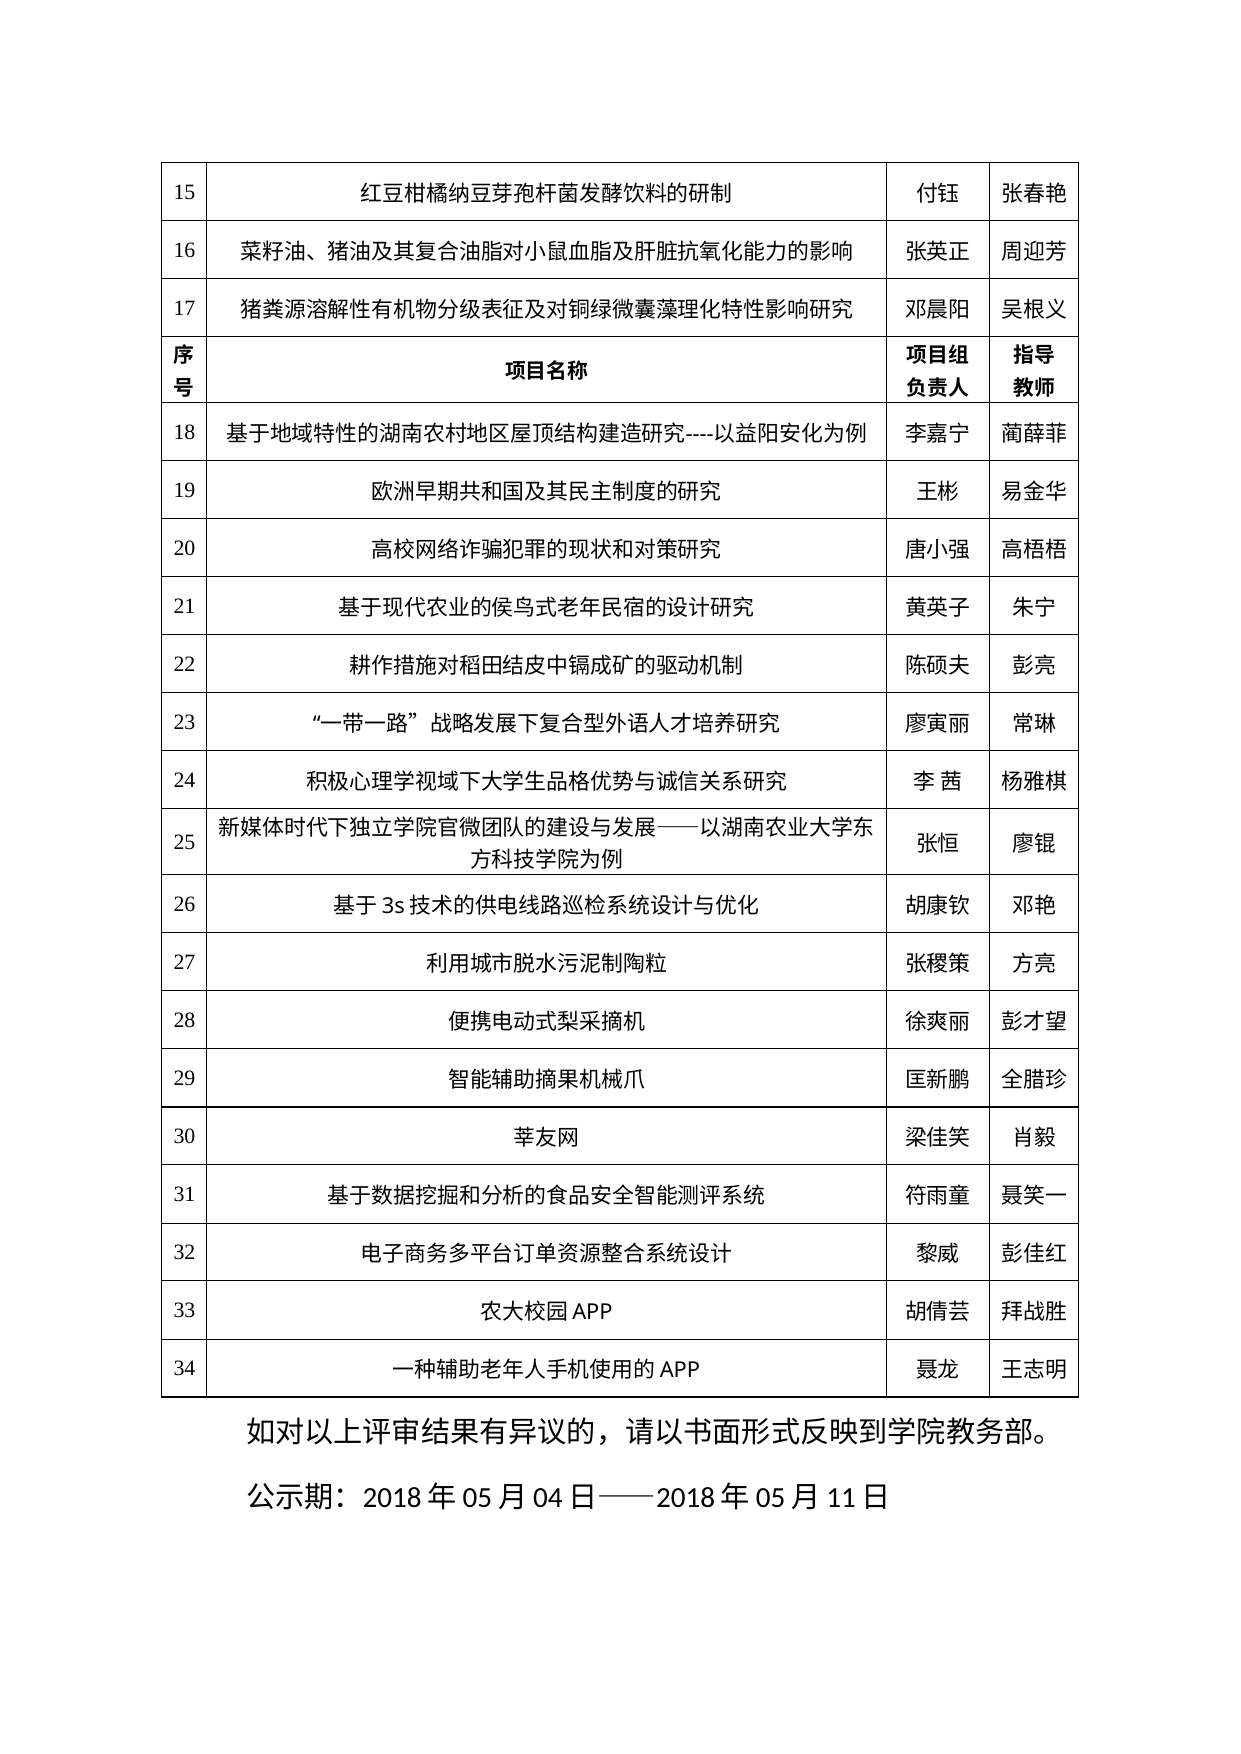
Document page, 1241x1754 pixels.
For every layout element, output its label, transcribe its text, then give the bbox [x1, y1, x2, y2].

table_cell 张稷策 [887, 933, 989, 990]
table_cell 李嘉宁 [887, 403, 989, 460]
table_cell 高梧梧 [990, 519, 1078, 576]
table_cell 项目名称 [207, 337, 886, 402]
table_cell 王志明 [990, 1340, 1078, 1396]
table_cell 邓晨阳 [887, 279, 989, 336]
table_cell 22 [162, 635, 206, 692]
text 公示期：2018年05月04日——2018年05月11日 [187, 1462, 1053, 1527]
table_cell 杨雅棋 [990, 751, 1078, 808]
table_cell 红豆柑橘纳豆芽孢杆菌发酵饮料的研制 [207, 163, 886, 220]
table_cell 王彬 [887, 461, 989, 518]
table_cell 基于现代农业的侯鸟式老年民宿的设计研究 [207, 577, 886, 634]
table_cell 33 [162, 1281, 206, 1338]
table_cell 26 [162, 875, 206, 932]
table_cell 便携电动式梨采摘机 [207, 991, 886, 1048]
table_cell 19 [162, 461, 206, 518]
table_cell 张英正 [887, 221, 989, 278]
table_cell 新媒体时代下独立学院官微团队的建设与发展——以湖南农业大学东方科技学院为例 [207, 809, 886, 874]
table_cell 智能辅助摘果机械爪 [207, 1049, 886, 1106]
table_cell 彭佳红 [990, 1224, 1078, 1280]
table_cell 17 [162, 279, 206, 336]
table_cell 易金华 [990, 461, 1078, 518]
table_cell 邓艳 [990, 875, 1078, 932]
table_cell 聂笑一 [990, 1165, 1078, 1222]
table_cell 序号 [162, 337, 206, 402]
table_cell 张春艳 [990, 163, 1078, 220]
table_cell 陈硕夫 [887, 635, 989, 692]
table_cell 基于数据挖掘和分析的食品安全智能测评系统 [207, 1165, 886, 1222]
table_cell 莘友网 [207, 1108, 886, 1164]
table_cell 彭亮 [990, 635, 1078, 692]
table_cell 25 [162, 809, 206, 874]
table_cell 28 [162, 991, 206, 1048]
table_cell 张恒 [887, 809, 989, 874]
table_cell 拜战胜 [990, 1281, 1078, 1338]
table_cell 23 [162, 693, 206, 750]
text 如对以上评审结果有异议的，请以书面形式反映到学院教务部。 [187, 1398, 1053, 1462]
table_cell 付钰 [887, 163, 989, 220]
table_cell 欧洲早期共和国及其民主制度的研究 [207, 461, 886, 518]
table_cell 常琳 [990, 693, 1078, 750]
table_cell 31 [162, 1165, 206, 1222]
table_cell 全腊珍 [990, 1049, 1078, 1106]
table_cell 唐小强 [887, 519, 989, 576]
table_cell 耕作措施对稻田结皮中镉成矿的驱动机制 [207, 635, 886, 692]
table_cell 肖毅 [990, 1108, 1078, 1164]
table_cell 16 [162, 221, 206, 278]
table_cell 周迎芳 [990, 221, 1078, 278]
table_cell 34 [162, 1340, 206, 1396]
table_cell 20 [162, 519, 206, 576]
table_cell 27 [162, 933, 206, 990]
table_cell 蔺薛菲 [990, 403, 1078, 460]
table_cell 24 [162, 751, 206, 808]
table_cell 一种辅助老年人手机使用的APP [207, 1340, 886, 1396]
table_cell 方亮 [990, 933, 1078, 990]
table_cell 基于地域特性的湖南农村地区屋顶结构建造研究----以益阳安化为例 [207, 403, 886, 460]
table_cell 积极心理学视域下大学生品格优势与诚信关系研究 [207, 751, 886, 808]
table_cell 匡新鹏 [887, 1049, 989, 1106]
table_cell 廖锟 [990, 809, 1078, 874]
table_cell 18 [162, 403, 206, 460]
table_cell 猪粪源溶解性有机物分级表征及对铜绿微囊藻理化特性影响研究 [207, 279, 886, 336]
table_cell 黄英子 [887, 577, 989, 634]
table_cell “一带一路”战略发展下复合型外语人才培养研究 [207, 693, 886, 750]
table_cell 30 [162, 1108, 206, 1164]
table_cell 彭才望 [990, 991, 1078, 1048]
table_cell 15 [162, 163, 206, 220]
table_cell 32 [162, 1224, 206, 1280]
table_cell 廖寅丽 [887, 693, 989, 750]
table_cell 聂龙 [887, 1340, 989, 1396]
table_cell 胡倩芸 [887, 1281, 989, 1338]
table_cell 高校网络诈骗犯罪的现状和对策研究 [207, 519, 886, 576]
table_cell 梁佳笑 [887, 1108, 989, 1164]
table_cell 21 [162, 577, 206, 634]
table_cell 朱宁 [990, 577, 1078, 634]
table_cell 电子商务多平台订单资源整合系统设计 [207, 1224, 886, 1280]
table_cell 农大校园APP [207, 1281, 886, 1338]
table_cell 李 茜 [887, 751, 989, 808]
table_cell 徐爽丽 [887, 991, 989, 1048]
table_cell 基于3s技术的供电线路巡检系统设计与优化 [207, 875, 886, 932]
table_cell 利用城市脱水污泥制陶粒 [207, 933, 886, 990]
table_cell 黎威 [887, 1224, 989, 1280]
table_cell 吴根义 [990, 279, 1078, 336]
table_cell 符雨童 [887, 1165, 989, 1222]
table_cell 胡康钦 [887, 875, 989, 932]
table_cell 29 [162, 1049, 206, 1106]
table_cell 指导 教师 [990, 337, 1078, 402]
table_cell 项目组负责人 [887, 337, 989, 402]
table_cell 菜籽油、猪油及其复合油脂对小鼠血脂及肝脏抗氧化能力的影响 [207, 221, 886, 278]
